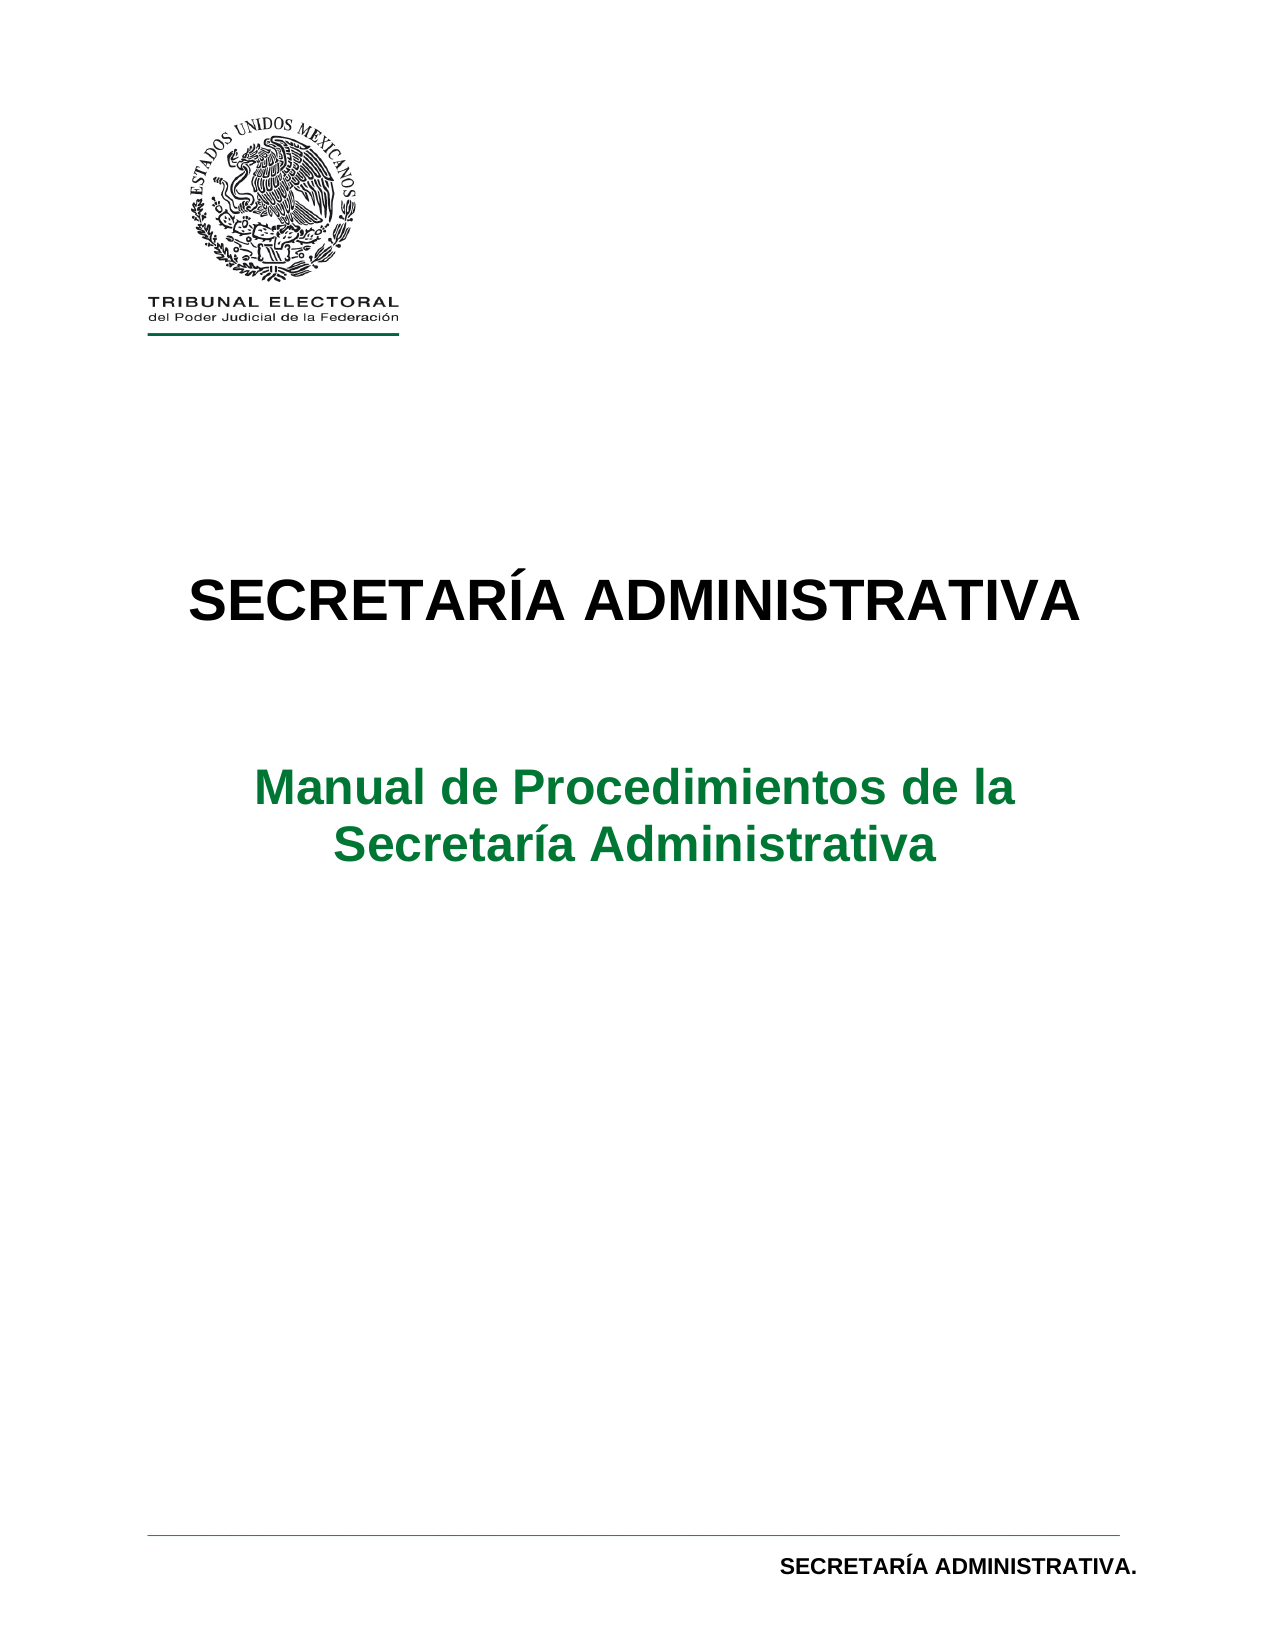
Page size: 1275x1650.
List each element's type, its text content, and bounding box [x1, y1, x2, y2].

text Manual de Procedimientos de la Secretaría Administrativa [148, 757, 1122, 872]
picture [147, 117, 400, 336]
text SECRETARÍA ADMINISTRATIVA [148, 566, 1122, 633]
